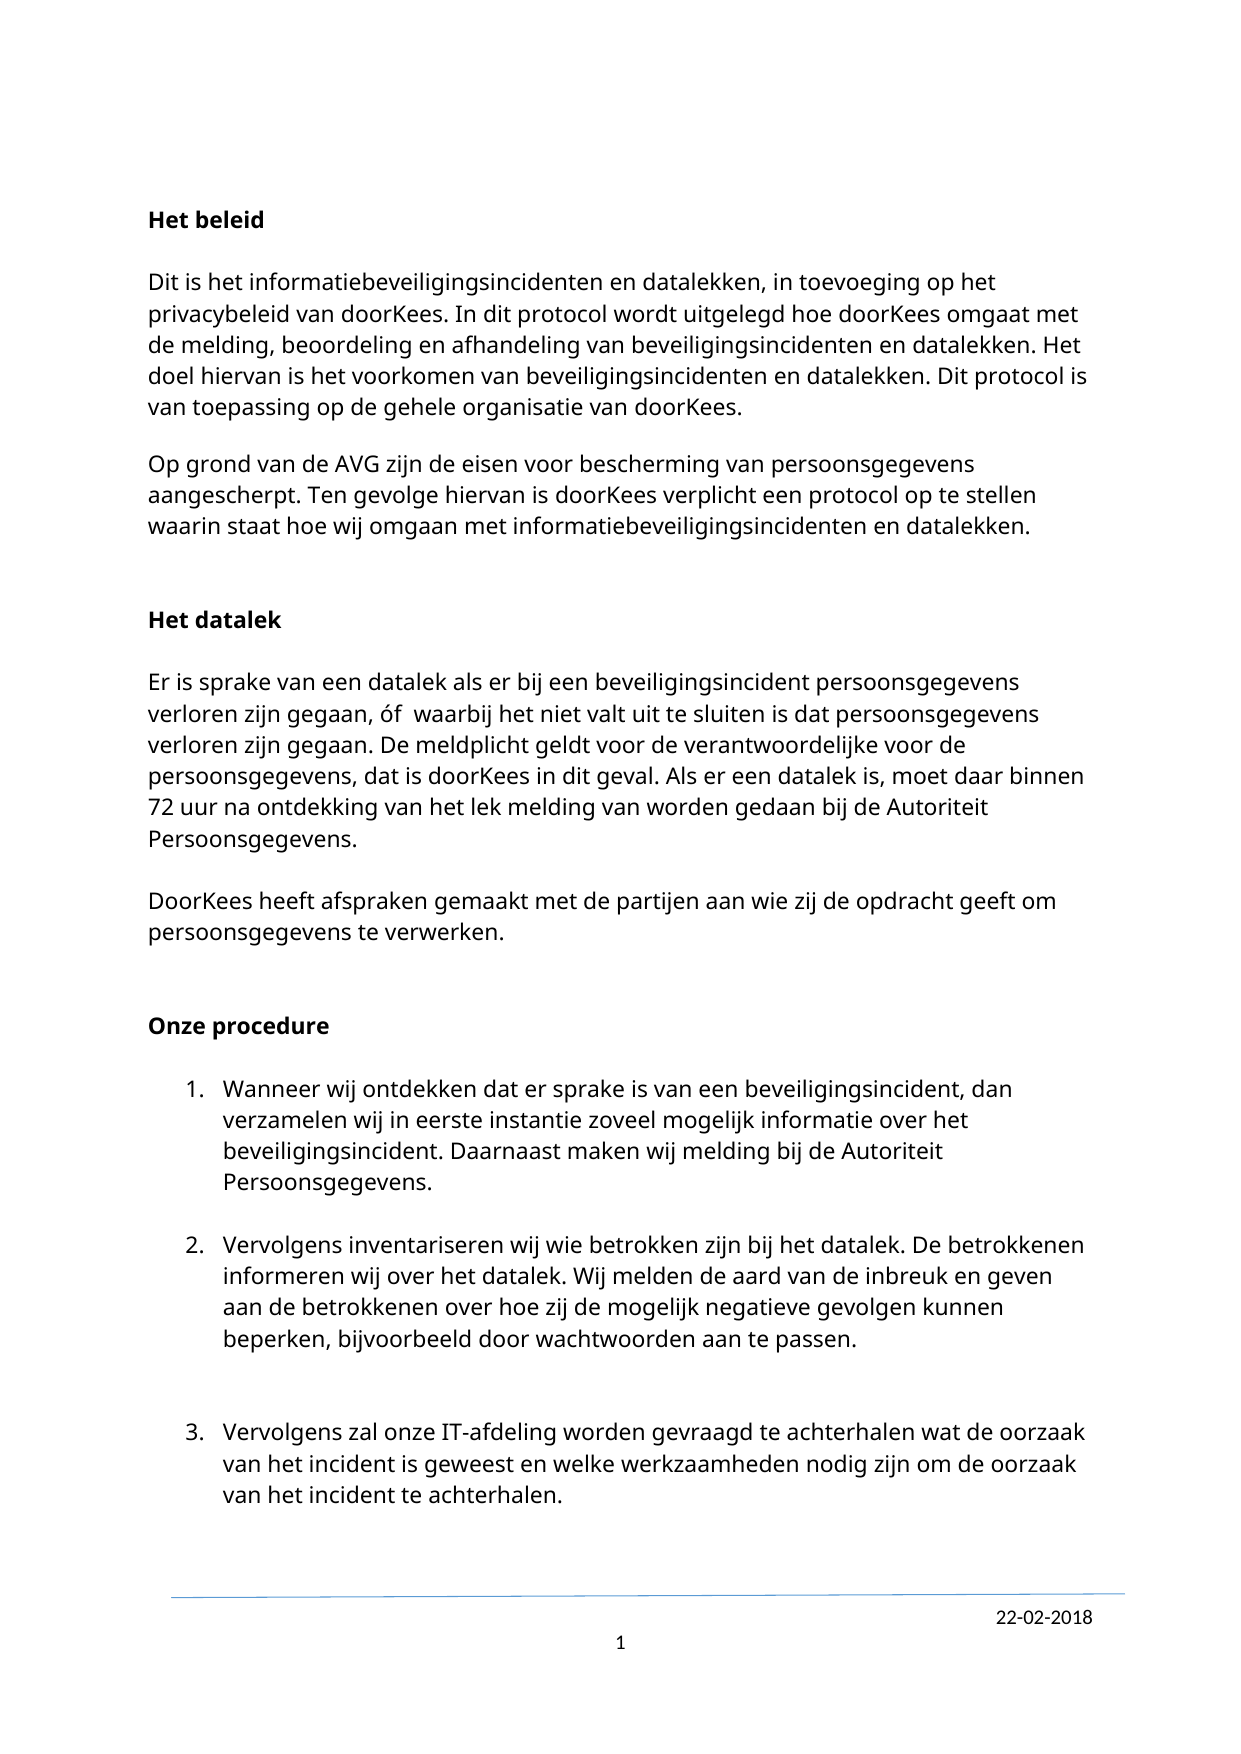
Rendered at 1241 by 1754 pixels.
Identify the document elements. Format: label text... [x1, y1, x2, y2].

text Onze procedure [148, 1010, 1093, 1041]
text Het datalek [148, 604, 1093, 635]
subtitle Op grond van de AVG zijn de eisen voor bescherming van persoonsgegevens aangescherpt. Ten gevolge hiervan is doorKees verplicht een protocol op te stellen waarin staat hoe wij omgaan met informatiebeveiligingsincidenten en datalekken. [148, 448, 1093, 541]
list Vervolgens zal onze IT-afdeling worden gevraagd te achterhalen wat de oorzaak van het incident is geweest en welke werkzaamheden nodig zijn om de oorzaak van het incident te achterhalen. [185, 1416, 1093, 1510]
text DoorKees heeft afspraken gemaakt met de partijen aan wie zij de opdracht geeft om persoonsgegevens te verwerken. [148, 885, 1093, 948]
subtitle Het beleid [148, 204, 1093, 235]
list Wanneer wij ontdekken dat er sprake is van een beveiligingsincident, dan verzamelen wij in eerste instantie zoveel mogelijk informatie over het beveiligingsincident. Daarnaast maken wij melding bij de Autoriteit Persoonsgegevens. [185, 1073, 1093, 1198]
list Vervolgens inventariseren wij wie betrokken zijn bij het datalek. De betrokkenen informeren wij over het datalek. Wij melden de aard van de inbreuk en geven aan de betrokkenen over hoe zij de mogelijk negatieve gevolgen kunnen beperken, bijvoorbeeld door wachtwoorden aan te passen. [185, 1229, 1093, 1354]
text Er is sprake van een datalek als er bij een beveiligingsincident persoonsgegevens verloren zijn gegaan, óf waarbij het niet valt uit te sluiten is dat persoonsgegevens verloren zijn gegaan. De meldplicht geldt voor de verantwoordelijke voor de persoonsgegevens, dat is doorKees in dit geval. Als er een datalek is, moet daar binnen 72 uur na ontdekking van het lek melding van worden gedaan bij de Autoriteit Persoonsgegevens. [148, 666, 1093, 854]
text Dit is het informatiebeveiligingsincidenten en datalekken, in toevoeging op het privacybeleid van doorKees. In dit protocol wordt uitgelegd hoe doorKees omgaat met de melding, beoordeling en afhandeling van beveiligingsincidenten en datalekken. Het doel hiervan is het voorkomen van beveiligingsincidenten en datalekken. Dit protocol is van toepassing op de gehele organisatie van doorKees. [148, 266, 1093, 423]
